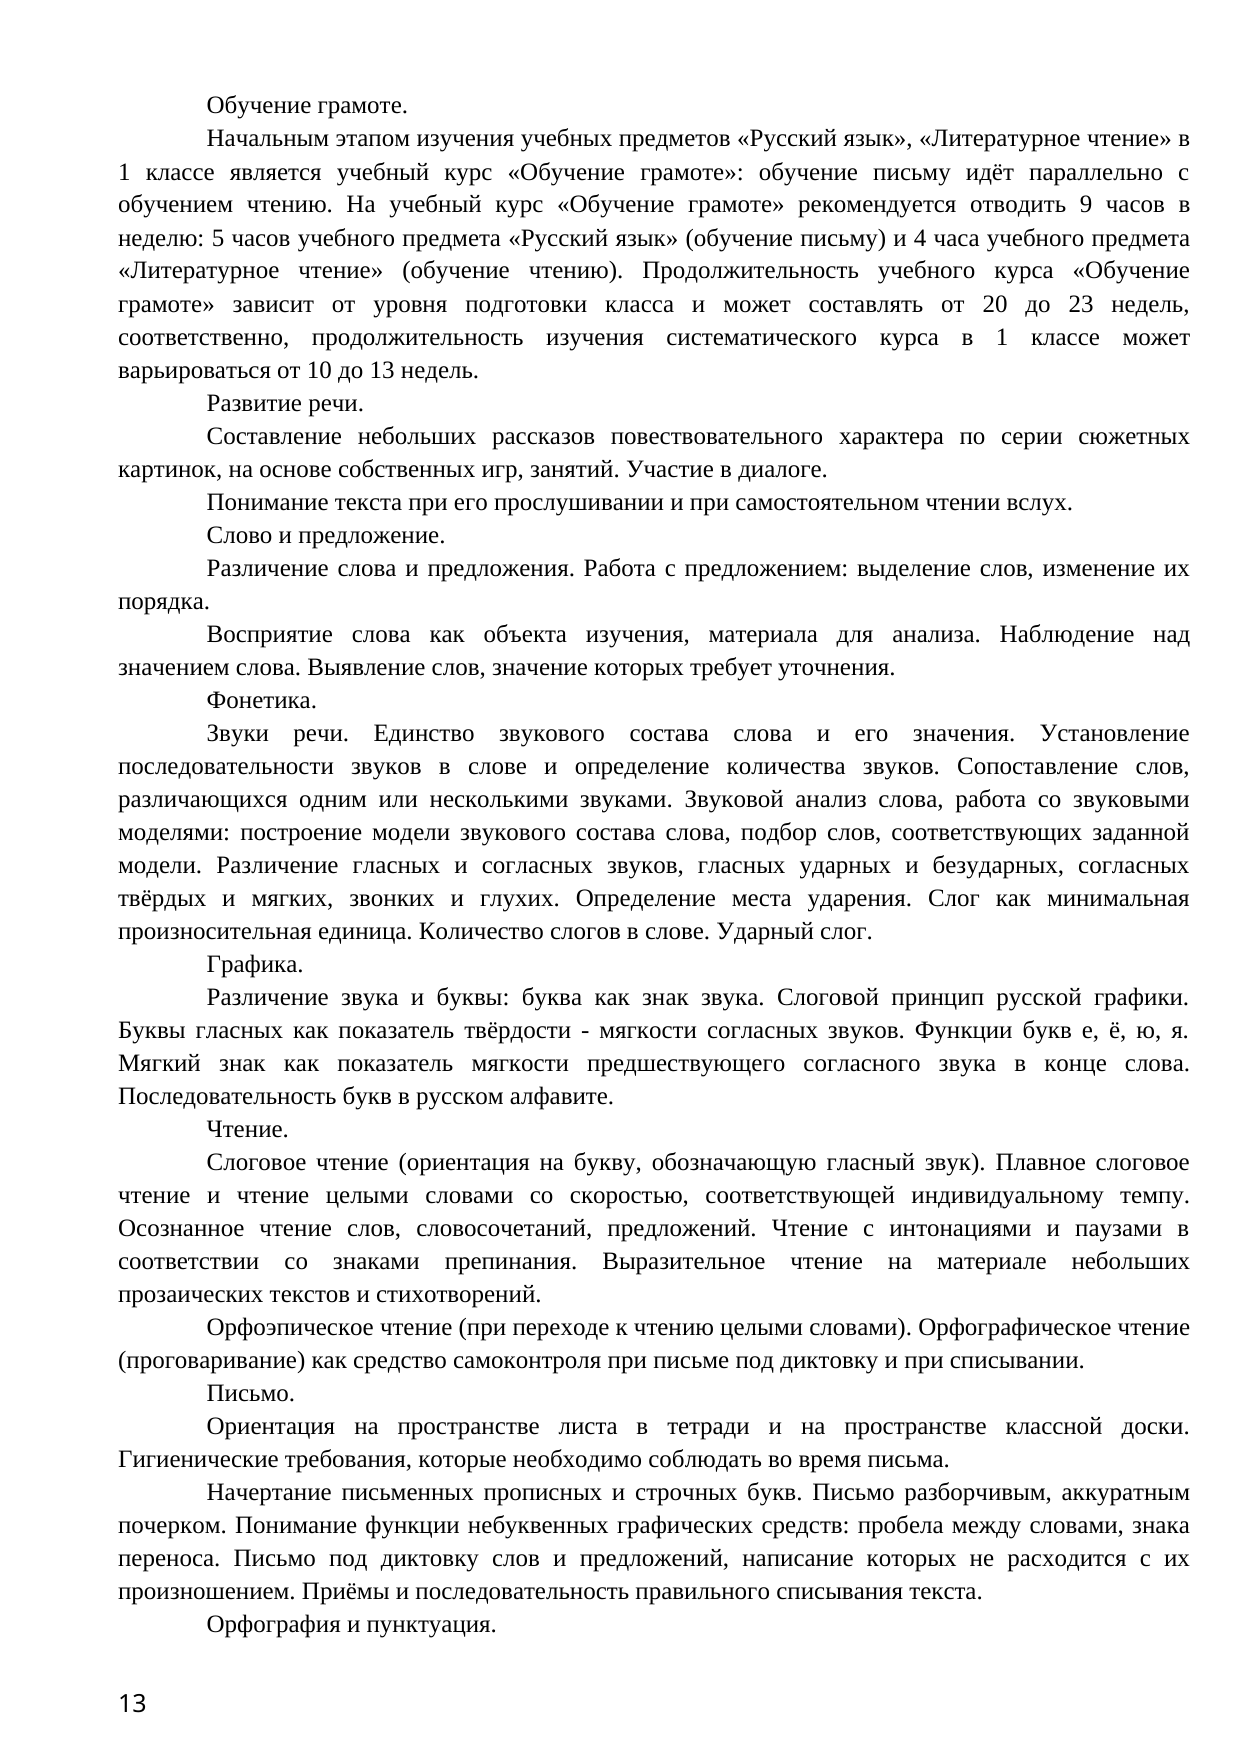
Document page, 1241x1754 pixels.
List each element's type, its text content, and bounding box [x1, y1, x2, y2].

text Различение звука и буквы: буква как знак звука. Слоговой принцип русской графики. Буквы гласных как показатель твёрдости - мягкости согласных звуков. Функции букв е, ё, ю, я. Мягкий знак как показатель мягкости предшествующего согласного звука в конце слова. Последовательность букв в русском алфавите. [118, 982, 1191, 1110]
text Фонетика. [118, 685, 1191, 714]
text Обучение грамоте. [118, 91, 1191, 119]
text Орфоэпическое чтение (при переходе к чтению целыми словами). Орфографическое чтение (проговаривание) как средство самоконтроля при письме под диктовку и при списывании. [118, 1312, 1191, 1374]
text Начальным этапом изучения учебных предметов «Русский язык», «Литературное чтение» в 1 классе является учебный курс «Обучение грамоте»: обучение письму идёт параллельно с обучением чтению. На учебный курс «Обучение грамоте» рекомендуется отводить 9 часов в неделю: 5 часов учебного предмета «Русский язык» (обучение письму) и 4 часа учебного предмета «Литературное чтение» (обучение чтению). Продолжительность учебного курса «Обучение грамоте» зависит от уровня подготовки класса и может составлять от 20 до 23 недель, соответственно, продолжительность изучения систематического курса в 1 классе может варьироваться от 10 до 13 недель. [118, 123, 1191, 383]
text Восприятие слова как объекта изучения, материала для анализа. Наблюдение над значением слова. Выявление слов, значение которых требует уточнения. [118, 619, 1191, 681]
text Различение слова и предложения. Работа с предложением: выделение слов, изменение их порядка. [118, 553, 1191, 614]
text Составление небольших рассказов повествовательного характера по серии сюжетных картинок, на основе собственных игр, занятий. Участие в диалоге. [118, 421, 1191, 482]
text Письмо. [118, 1378, 1191, 1407]
text Звуки речи. Единство звукового состава слова и его значения. Установление последовательности звуков в слове и определение количества звуков. Сопоставление слов, различающихся одним или несколькими звуками. Звуковой анализ слова, работа со звуковыми моделями: построение модели звукового состава слова, подбор слов, соответствующих заданной модели. Различение гласных и согласных звуков, гласных ударных и безударных, согласных твёрдых и мягких, звонких и глухих. Определение места ударения. Слог как минимальная произносительная единица. Количество слогов в слове. Ударный слог. [118, 718, 1191, 945]
text Слоговое чтение (ориентация на букву, обозначающую гласный звук). Плавное слоговое чтение и чтение целыми словами со скоростью, соответствующей индивидуальному темпу. Осознанное чтение слов, словосочетаний, предложений. Чтение с интонациями и паузами в соответствии со знаками препинания. Выразительное чтение на материале небольших прозаических текстов и стихотворений. [118, 1147, 1191, 1308]
text Понимание текста при его прослушивании и при самостоятельном чтении вслух. [118, 487, 1191, 516]
text Ориентация на пространстве листа в тетради и на пространстве классной доски. Гигиенические требования, которые необходимо соблюдать во время письма. [118, 1411, 1191, 1473]
text Орфография и пунктуация. [118, 1609, 1191, 1638]
text Графика. [118, 949, 1191, 978]
text Чтение. [118, 1114, 1191, 1143]
text Слово и предложение. [118, 520, 1191, 548]
text Начертание письменных прописных и строчных букв. Письмо разборчивым, аккуратным почерком. Понимание функции небуквенных графических средств: пробела между словами, знака переноса. Письмо под диктовку слов и предложений, написание которых не расходится с их произношением. Приёмы и последовательность правильного списывания текста. [118, 1477, 1191, 1605]
text Развитие речи. [118, 388, 1191, 416]
